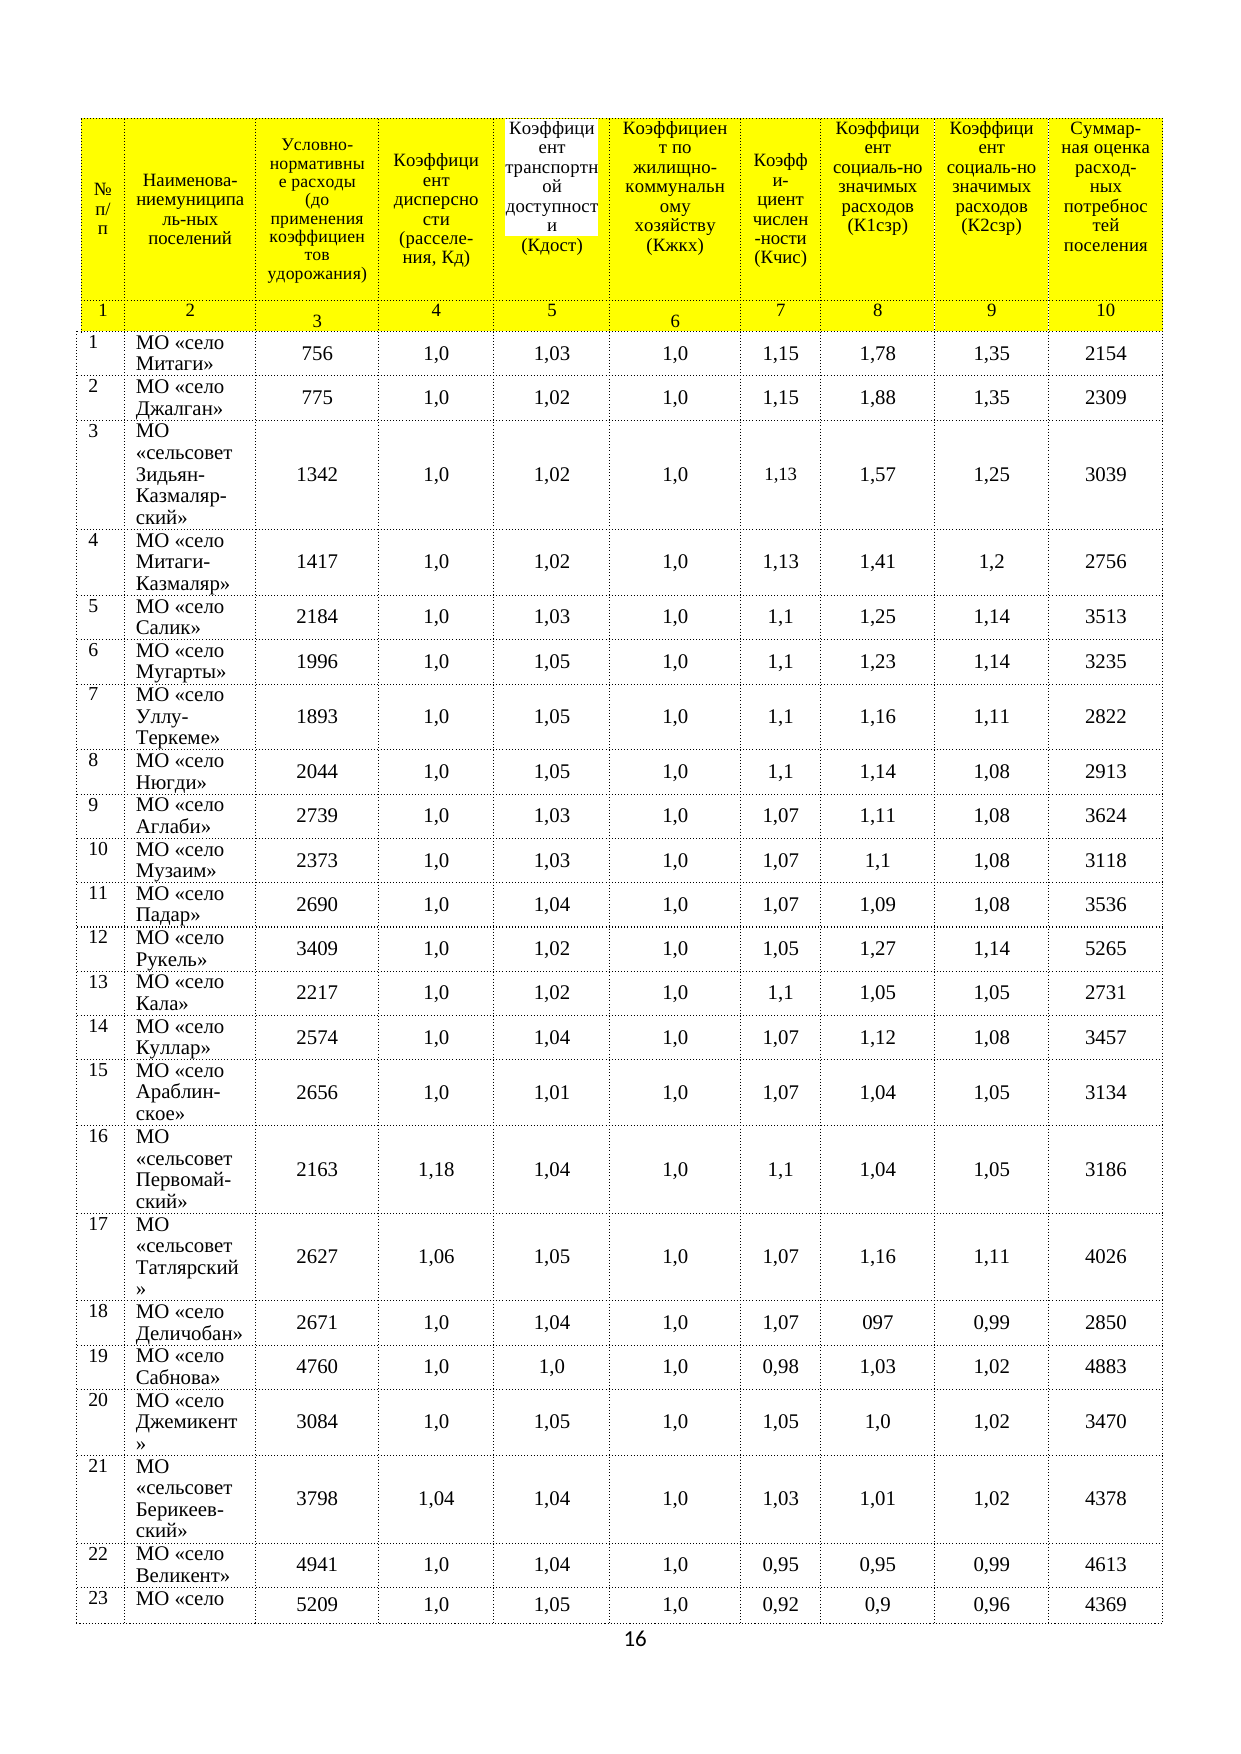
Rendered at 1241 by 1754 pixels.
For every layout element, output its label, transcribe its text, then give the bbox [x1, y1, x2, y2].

table_cell 1,04 [494, 1455, 610, 1542]
table_cell 0,98 [740, 1345, 821, 1389]
table_cell 0,95 [740, 1543, 821, 1587]
table_cell 21 [77, 1455, 124, 1542]
table_cell МО «село Джемикент» [124, 1389, 256, 1455]
table_cell МО «сельсовет Зидьян-Казмаляр-ский» [124, 420, 256, 529]
table_cell 6 [610, 300, 740, 331]
table_cell 2163 [256, 1125, 378, 1213]
table_cell 1,0 [610, 375, 740, 420]
table_cell 1,0 [610, 794, 740, 838]
table_cell 6 [77, 639, 124, 683]
table_cell 1,0 [378, 1587, 494, 1623]
table_header Коэффи-циент числен-ности (Кчис) [740, 118, 821, 300]
table_cell 775 [256, 375, 378, 420]
table_cell 2574 [256, 1015, 378, 1059]
table_cell 1,02 [935, 1389, 1048, 1455]
table_cell МО «село Нюгди» [124, 749, 256, 794]
table_cell 4378 [1049, 1455, 1163, 1542]
table_cell 1,0 [610, 684, 740, 749]
table_cell 0,92 [740, 1587, 821, 1623]
table_cell 1,11 [935, 684, 1048, 749]
table_cell МО «село Сабнова» [124, 1345, 256, 1389]
table_cell 5 [494, 300, 610, 331]
table_cell 1,03 [494, 331, 610, 375]
table_cell 5265 [1049, 926, 1163, 971]
table_cell 1,1 [821, 838, 934, 882]
table_cell 1996 [256, 639, 378, 683]
table_cell 1,08 [935, 882, 1048, 926]
table_cell 2 [124, 300, 256, 331]
table_cell 1,0 [378, 926, 494, 971]
table_cell 1,04 [494, 1015, 610, 1059]
table_cell МО «село Белиджи» [124, 1587, 256, 1623]
table_cell 2373 [256, 838, 378, 882]
table_cell 1,05 [494, 684, 610, 749]
table_cell 1,07 [740, 1213, 821, 1300]
table_cell 1,0 [378, 639, 494, 683]
table_cell 1,0 [378, 331, 494, 375]
table_cell 2309 [1049, 375, 1163, 420]
table_cell 1,0 [378, 1345, 494, 1389]
table_cell 1,1 [740, 749, 821, 794]
table_cell 1,04 [821, 1125, 934, 1213]
table_cell 1,03 [494, 838, 610, 882]
table_cell 1,0 [610, 1213, 740, 1300]
table_cell 1,11 [821, 794, 934, 838]
table_cell 1,14 [935, 595, 1048, 639]
table_cell 1,14 [821, 749, 934, 794]
table_cell 1,07 [740, 1300, 821, 1345]
table_cell 1,0 [378, 838, 494, 882]
table_cell 1,25 [935, 420, 1048, 529]
table_cell 2739 [256, 794, 378, 838]
table_cell 14 [77, 1015, 124, 1059]
table_cell 1,06 [378, 1213, 494, 1300]
table_cell 4760 [256, 1345, 378, 1389]
table_cell 1,0 [610, 1125, 740, 1213]
table_cell 1,02 [494, 420, 610, 529]
table_cell 3 [77, 420, 124, 529]
table_cell 1,18 [378, 1125, 494, 1213]
table_cell 1,05 [494, 1587, 610, 1623]
table_cell 1,0 [378, 1059, 494, 1125]
table_header Суммар-ная оценка расход-ных потребностей поселения [1049, 118, 1163, 300]
table_cell 1,35 [935, 375, 1048, 420]
table_cell 2627 [256, 1213, 378, 1300]
table_cell МО «сельсовет Татлярский» [124, 1213, 256, 1300]
table_cell 2756 [1049, 529, 1163, 595]
table_cell 1,15 [740, 331, 821, 375]
table_cell 1,04 [494, 1125, 610, 1213]
table_cell 1,57 [821, 420, 934, 529]
table_cell 3084 [256, 1389, 378, 1455]
table_cell МО «село Араблин-ское» [124, 1059, 256, 1125]
table_cell 8 [77, 749, 124, 794]
table_cell 1,0 [610, 1455, 740, 1542]
table_cell 1,02 [494, 971, 610, 1015]
table_cell 1,05 [494, 639, 610, 683]
table_cell 1,12 [821, 1015, 934, 1059]
table_cell 15 [77, 1059, 124, 1125]
table_cell 3470 [1049, 1389, 1163, 1455]
table_cell 1,0 [378, 375, 494, 420]
table_cell 12 [77, 926, 124, 971]
table_cell 8 [821, 300, 934, 331]
table_cell 0,95 [821, 1543, 934, 1587]
table_cell 1,01 [821, 1455, 934, 1542]
table_cell 20 [77, 1389, 124, 1455]
table_header Наименова-ниемуниципаль-ных поселений [124, 118, 256, 300]
table_cell 1,11 [935, 1213, 1048, 1300]
table_cell 1,0 [610, 838, 740, 882]
table_cell 1,14 [935, 639, 1048, 683]
table_cell 3 [256, 300, 378, 331]
table_cell 1,05 [935, 1125, 1048, 1213]
table_cell 1,02 [494, 375, 610, 420]
table_cell 1,0 [610, 420, 740, 529]
table_cell 1,02 [935, 1345, 1048, 1389]
table_cell 1,09 [821, 882, 934, 926]
table_cell 0,9 [821, 1587, 934, 1623]
table_cell МО «село Уллу-Теркеме» [124, 684, 256, 749]
table_cell 1,05 [935, 1059, 1048, 1125]
table_cell 4613 [1049, 1543, 1163, 1587]
table_cell 2671 [256, 1300, 378, 1345]
table_cell 1,0 [610, 1543, 740, 1587]
table_cell 1,0 [821, 1389, 934, 1455]
table_cell 10 [1049, 300, 1163, 331]
table_cell МО «село Митаги-Казмаляр» [124, 529, 256, 595]
table_header Коэффициент социаль-но значимых расходов (К2сзр) [935, 118, 1048, 300]
table_cell 4026 [1049, 1213, 1163, 1300]
table_cell 097 [821, 1300, 934, 1345]
table_cell МО «село Кала» [124, 971, 256, 1015]
table_cell 1,0 [378, 1015, 494, 1059]
table_cell 1,1 [740, 639, 821, 683]
table_cell 1,0 [610, 971, 740, 1015]
table_cell 1,0 [610, 1345, 740, 1389]
table_cell МО «село Аглаби» [124, 794, 256, 838]
table_cell 7 [740, 300, 821, 331]
table_cell 23 [77, 1587, 124, 1623]
table_cell 5209 [256, 1587, 378, 1623]
table_cell 1,0 [610, 749, 740, 794]
table_cell 0,99 [935, 1300, 1048, 1345]
table_cell 1,0 [610, 331, 740, 375]
table_cell 756 [256, 331, 378, 375]
table_cell 1,07 [740, 882, 821, 926]
table_cell 3457 [1049, 1015, 1163, 1059]
table_cell МО «сельсовет Берикеев-ский» [124, 1455, 256, 1542]
table_cell 1,03 [494, 595, 610, 639]
table_cell МО «село Салик» [124, 595, 256, 639]
table_header Коэффициент дисперсности (расселе-ния, Кд) [378, 118, 494, 300]
table_cell 1,0 [378, 749, 494, 794]
table_cell 1,13 [740, 420, 821, 529]
table_cell 1,05 [821, 971, 934, 1015]
table_cell 2 [77, 375, 124, 420]
table_cell 1,16 [821, 684, 934, 749]
table_cell 2154 [1049, 331, 1163, 375]
table_cell 3235 [1049, 639, 1163, 683]
table_cell 4 [77, 529, 124, 595]
table_cell 1,08 [935, 1015, 1048, 1059]
table_cell 1,88 [821, 375, 934, 420]
table_cell 1,03 [494, 794, 610, 838]
table_cell 4369 [1049, 1587, 1163, 1623]
table_cell 1,0 [610, 639, 740, 683]
table_cell 1,0 [378, 529, 494, 595]
table_cell МО «село Рукель» [124, 926, 256, 971]
table_cell 1,04 [821, 1059, 934, 1125]
table_cell 1,02 [935, 1455, 1048, 1542]
table_cell 1,0 [378, 1543, 494, 1587]
table_cell 1,04 [494, 882, 610, 926]
table_cell МО «село Джалган» [124, 375, 256, 420]
table_cell 1,05 [494, 1213, 610, 1300]
table_cell 1,1 [740, 595, 821, 639]
table_cell 1,16 [821, 1213, 934, 1300]
table_cell 1,03 [821, 1345, 934, 1389]
table_cell 1,04 [494, 1543, 610, 1587]
table_cell 4883 [1049, 1345, 1163, 1389]
table_cell 2731 [1049, 971, 1163, 1015]
table_cell 1,0 [610, 926, 740, 971]
table_cell 11 [77, 882, 124, 926]
table_cell МО «село Куллар» [124, 1015, 256, 1059]
table_cell 1,0 [610, 529, 740, 595]
table_cell 16 [77, 1125, 124, 1213]
table_cell 0,96 [935, 1587, 1048, 1623]
table_cell 3039 [1049, 420, 1163, 529]
table_cell 1,0 [494, 1345, 610, 1389]
table_cell 1,0 [378, 595, 494, 639]
table_cell МО «село Деличобан» [124, 1300, 256, 1345]
table_cell 3798 [256, 1455, 378, 1542]
table_cell МО «село Митаги» [124, 331, 256, 375]
table_cell 1,27 [821, 926, 934, 971]
table_cell 1,15 [740, 375, 821, 420]
table_cell 3513 [1049, 595, 1163, 639]
table_cell 1,78 [821, 331, 934, 375]
table_cell 1,05 [494, 749, 610, 794]
table_cell МО «село Музаим» [124, 838, 256, 882]
table_cell 1,07 [740, 1015, 821, 1059]
table_cell 9 [77, 794, 124, 838]
table_cell 10 [77, 838, 124, 882]
table_header Коэффициент социаль-но значимых расходов (К1сзр) [821, 118, 934, 300]
table_cell 1,0 [610, 1587, 740, 1623]
table_cell 3134 [1049, 1059, 1163, 1125]
table_cell 3536 [1049, 882, 1163, 926]
table_cell 3118 [1049, 838, 1163, 882]
table_cell 2656 [256, 1059, 378, 1125]
table_cell 1,13 [740, 529, 821, 595]
table_cell 1,0 [378, 1300, 494, 1345]
table_cell 1,0 [378, 684, 494, 749]
table_cell 1,41 [821, 529, 934, 595]
table_cell 1,2 [935, 529, 1048, 595]
table_cell 13 [77, 971, 124, 1015]
table_cell 4941 [256, 1543, 378, 1587]
table_cell 9 [935, 300, 1048, 331]
table_cell 17 [77, 1213, 124, 1300]
table_cell 3186 [1049, 1125, 1163, 1213]
table_cell 1,02 [494, 926, 610, 971]
table_header Коэффициент транспортной доступности (Кдост) [494, 118, 610, 300]
table_cell 1,04 [378, 1455, 494, 1542]
table_cell 1,07 [740, 1059, 821, 1125]
table_cell 1893 [256, 684, 378, 749]
table_cell 1,0 [610, 595, 740, 639]
table_cell 1,07 [740, 838, 821, 882]
table_cell 1,08 [935, 749, 1048, 794]
table_cell 1,0 [378, 971, 494, 1015]
table_cell 1,0 [378, 794, 494, 838]
table_cell 19 [77, 1345, 124, 1389]
table_header № п/п [81, 118, 124, 300]
table_cell 4 [378, 300, 494, 331]
table_cell 2850 [1049, 1300, 1163, 1345]
table_cell 1,05 [494, 1389, 610, 1455]
table_cell 1,0 [610, 1300, 740, 1345]
table_cell 2913 [1049, 749, 1163, 794]
table_cell 1,02 [494, 529, 610, 595]
table_cell 5 [77, 595, 124, 639]
table_cell 1,08 [935, 838, 1048, 882]
table_cell 1,23 [821, 639, 934, 683]
table_cell 1,25 [821, 595, 934, 639]
table_cell 7 [77, 684, 124, 749]
table_cell 1,05 [935, 971, 1048, 1015]
table_cell 1,1 [740, 684, 821, 749]
table_cell 1,05 [740, 926, 821, 971]
table_cell 1,14 [935, 926, 1048, 971]
table_header Условно-нормативные расходы (до применения коэффициентов удорожания) [256, 118, 378, 300]
table_cell 2690 [256, 882, 378, 926]
table_cell 1,07 [740, 794, 821, 838]
table_cell МО «село Великент» [124, 1543, 256, 1587]
table_cell МО «село Падар» [124, 882, 256, 926]
table_cell 3409 [256, 926, 378, 971]
table_cell МО «сельсовет Первомай-ский» [124, 1125, 256, 1213]
table_cell 1,03 [740, 1455, 821, 1542]
table_cell 1,0 [378, 1389, 494, 1455]
table_cell 0,99 [935, 1543, 1048, 1587]
table_cell 1,01 [494, 1059, 610, 1125]
table_cell 1417 [256, 529, 378, 595]
table_cell 1,0 [378, 420, 494, 529]
table_cell 2184 [256, 595, 378, 639]
table_header Коэффициент по жилищно-коммунальному хозяйству (Кжкх) [610, 118, 740, 300]
table_cell 2217 [256, 971, 378, 1015]
table_cell 1,0 [610, 1015, 740, 1059]
table_cell 1,35 [935, 331, 1048, 375]
table_cell 1,1 [740, 971, 821, 1015]
table_cell 2822 [1049, 684, 1163, 749]
table_cell 1,08 [935, 794, 1048, 838]
table_cell 1,0 [610, 1059, 740, 1125]
table_cell МО «село Мугарты» [124, 639, 256, 683]
table_cell 1,04 [494, 1300, 610, 1345]
table_cell 22 [77, 1543, 124, 1587]
table_cell 1,0 [378, 882, 494, 926]
table_cell 1,1 [740, 1125, 821, 1213]
table_cell 18 [77, 1300, 124, 1345]
table_cell 1,0 [610, 882, 740, 926]
table_cell 1,05 [740, 1389, 821, 1455]
table_cell 2044 [256, 749, 378, 794]
table_cell 1342 [256, 420, 378, 529]
table_cell 1,0 [610, 1389, 740, 1455]
table_cell 1 [81, 300, 124, 331]
table_cell 3624 [1049, 794, 1163, 838]
table_cell 1 [77, 331, 124, 375]
